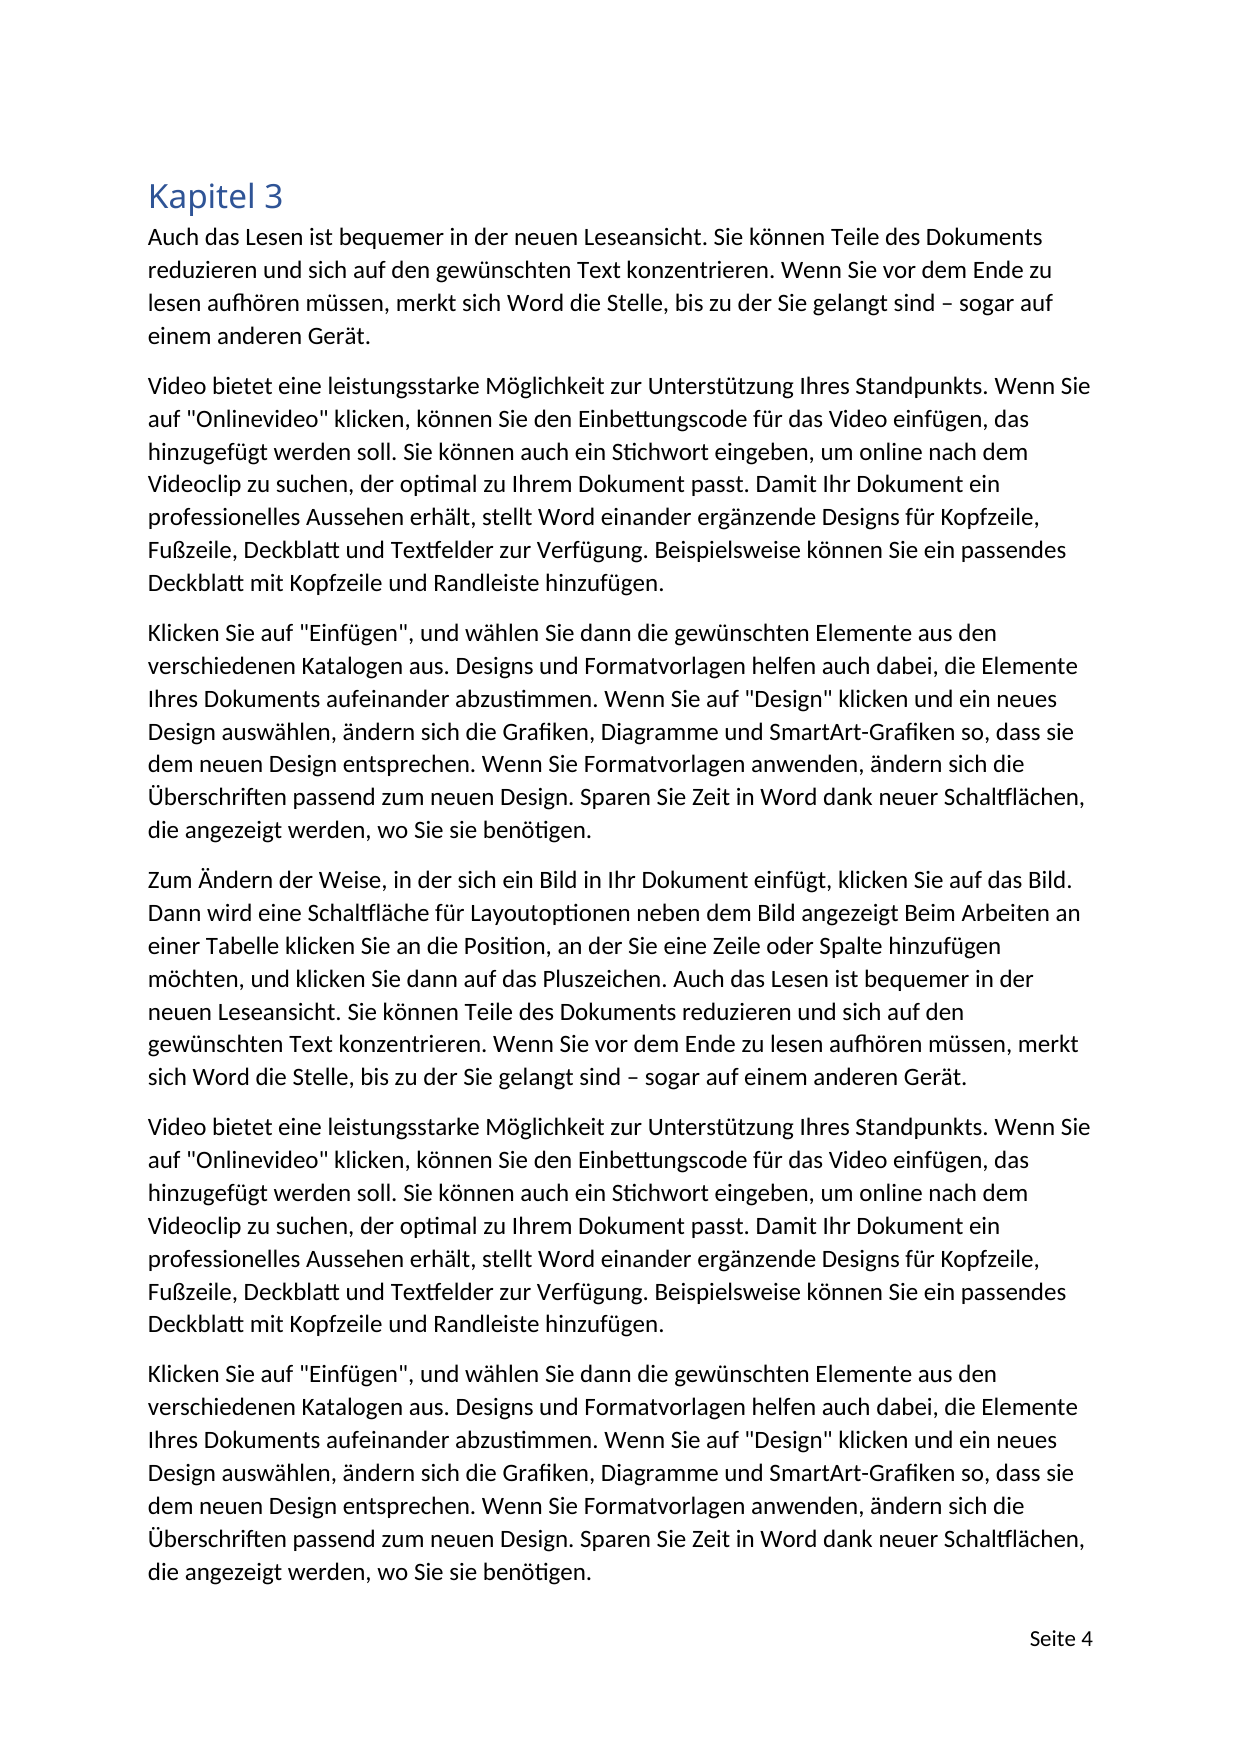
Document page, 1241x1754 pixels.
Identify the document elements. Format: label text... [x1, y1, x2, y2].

text Auch das Lesen ist bequemer in der neuen Leseansicht. Sie können Teile des Dokuments reduzieren und sich auf den gewünschten Text konzentrieren. Wenn Sie vor dem Ende zu lesen aufhören müssen, merkt sich Word die Stelle, bis zu der Sie gelangt sind – sogar auf einem anderen Gerät. [148, 222, 1093, 351]
text Klicken Sie auf "Einfügen", und wählen Sie dann die gewünschten Elemente aus den verschiedenen Katalogen aus. Designs und Formatvorlagen helfen auch dabei, die Elemente Ihres Dokuments aufeinander abzustimmen. Wenn Sie auf "Design" klicken und ein neues Design auswählen, ändern sich die Grafiken, Diagramme und SmartArt-Grafiken so, dass sie dem neuen Design entsprechen. Wenn Sie Formatvorlagen anwenden, ändern sich die Überschriften passend zum neuen Design. Sparen Sie Zeit in Word dank neuer Schaltflächen, die angezeigt werden, wo Sie sie benötigen. [148, 617, 1093, 845]
subtitle Kapitel 3 [148, 173, 1093, 218]
text Zum Ändern der Weise, in der sich ein Bild in Ihr Dokument einfügt, klicken Sie auf das Bild. Dann wird eine Schaltfläche für Layoutoptionen neben dem Bild angezeigt Beim Arbeiten an einer Tabelle klicken Sie an die Position, an der Sie eine Zeile oder Spalte hinzufügen möchten, und klicken Sie dann auf das Pluszeichen. Auch das Lesen ist bequemer in der neuen Leseansicht. Sie können Teile des Dokuments reduzieren und sich auf den gewünschten Text konzentrieren. Wenn Sie vor dem Ende zu lesen aufhören müssen, merkt sich Word die Stelle, bis zu der Sie gelangt sind – sogar auf einem anderen Gerät. [148, 864, 1093, 1092]
text Klicken Sie auf "Einfügen", und wählen Sie dann die gewünschten Elemente aus den verschiedenen Katalogen aus. Designs und Formatvorlagen helfen auch dabei, die Elemente Ihres Dokuments aufeinander abzustimmen. Wenn Sie auf "Design" klicken und ein neues Design auswählen, ändern sich die Grafiken, Diagramme und SmartArt-Grafiken so, dass sie dem neuen Design entsprechen. Wenn Sie Formatvorlagen anwenden, ändern sich die Überschriften passend zum neuen Design. Sparen Sie Zeit in Word dank neuer Schaltflächen, die angezeigt werden, wo Sie sie benötigen. [148, 1358, 1093, 1586]
